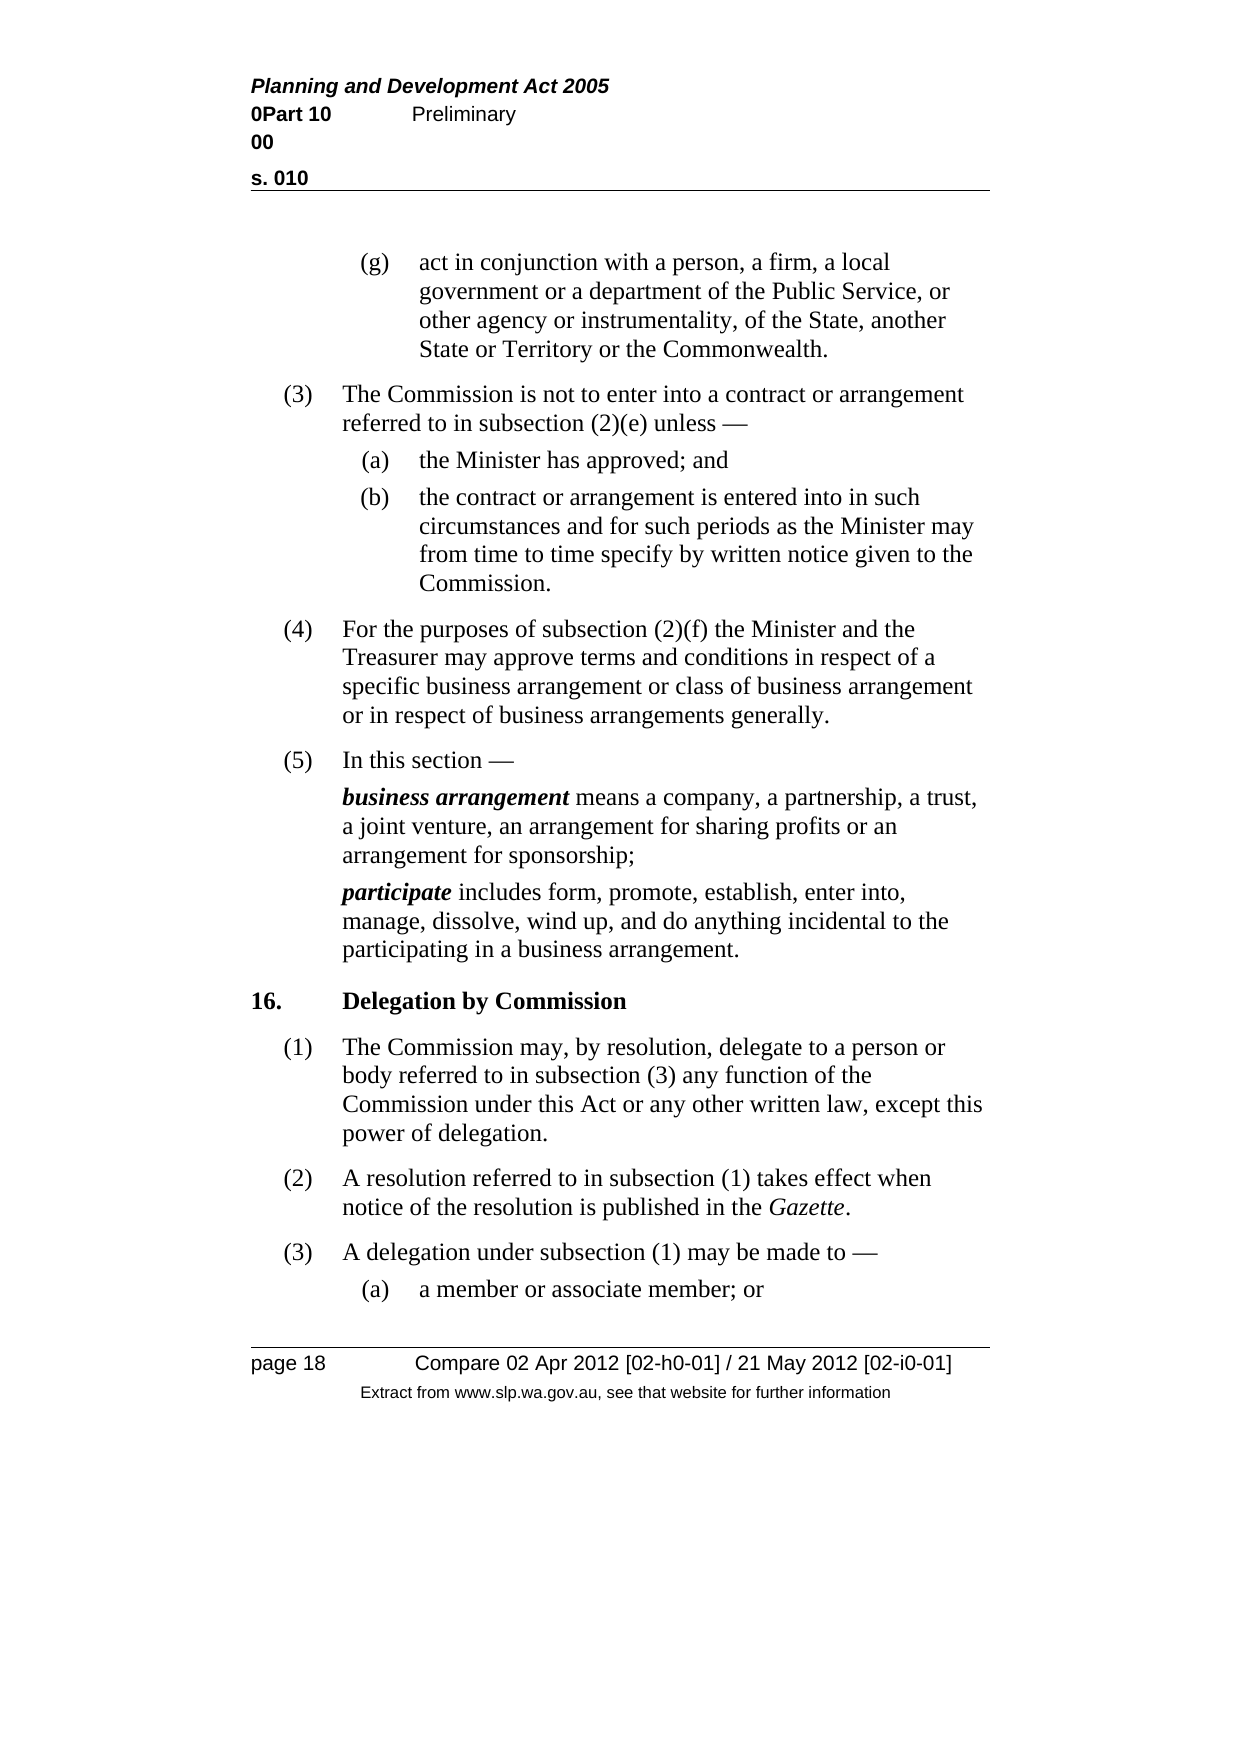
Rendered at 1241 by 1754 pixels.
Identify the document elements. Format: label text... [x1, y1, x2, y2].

subtitle 16. Delegation by Commission [251, 986, 990, 1015]
text (a) the Minister has approved; and [251, 445, 990, 474]
text (4) For the purposes of subsection (2)(f) the Minister and the Treasurer may approve terms and conditions in respect of a specific business arrangement or class of business arrangement or in respect of business arrangements generally. [251, 614, 990, 729]
text (g) act in conjunction with a person, a firm, a local government or a department of the Public Service, or other agency or instrumentality, of the State, another State or Territory or the Commonwealth. [251, 247, 990, 362]
text participate includes form, promote, establish, enter into, manage, dissolve, wind up, and do anything incidental to the participating in a business arrangement. [251, 877, 990, 963]
text business arrangement means a company, a partnership, a trust, a joint venture, an arrangement for sharing profits or an arrangement for sponsorship; [251, 782, 990, 869]
text (a) a member or associate member; or [251, 1274, 990, 1303]
text (1) The Commission may, by resolution, delegate to a person or body referred to in subsection (3) any function of the Commission under this Act or any other written law, except this power of delegation. [251, 1032, 990, 1147]
text (2) A resolution referred to in subsection (1) takes effect when notice of the resolution is published in the Gazette. [251, 1163, 990, 1221]
text (5) In this section — [251, 745, 990, 774]
text (3) A delegation under subsection (1) may be made to — [251, 1237, 990, 1266]
text (b) the contract or arrangement is entered into in such circumstances and for such periods as the Minister may from time to time specify by written notice given to the Commission. [251, 482, 990, 597]
text (3) The Commission is not to enter into a contract or arrangement referred to in subsection (2)(e) unless — [251, 379, 990, 437]
